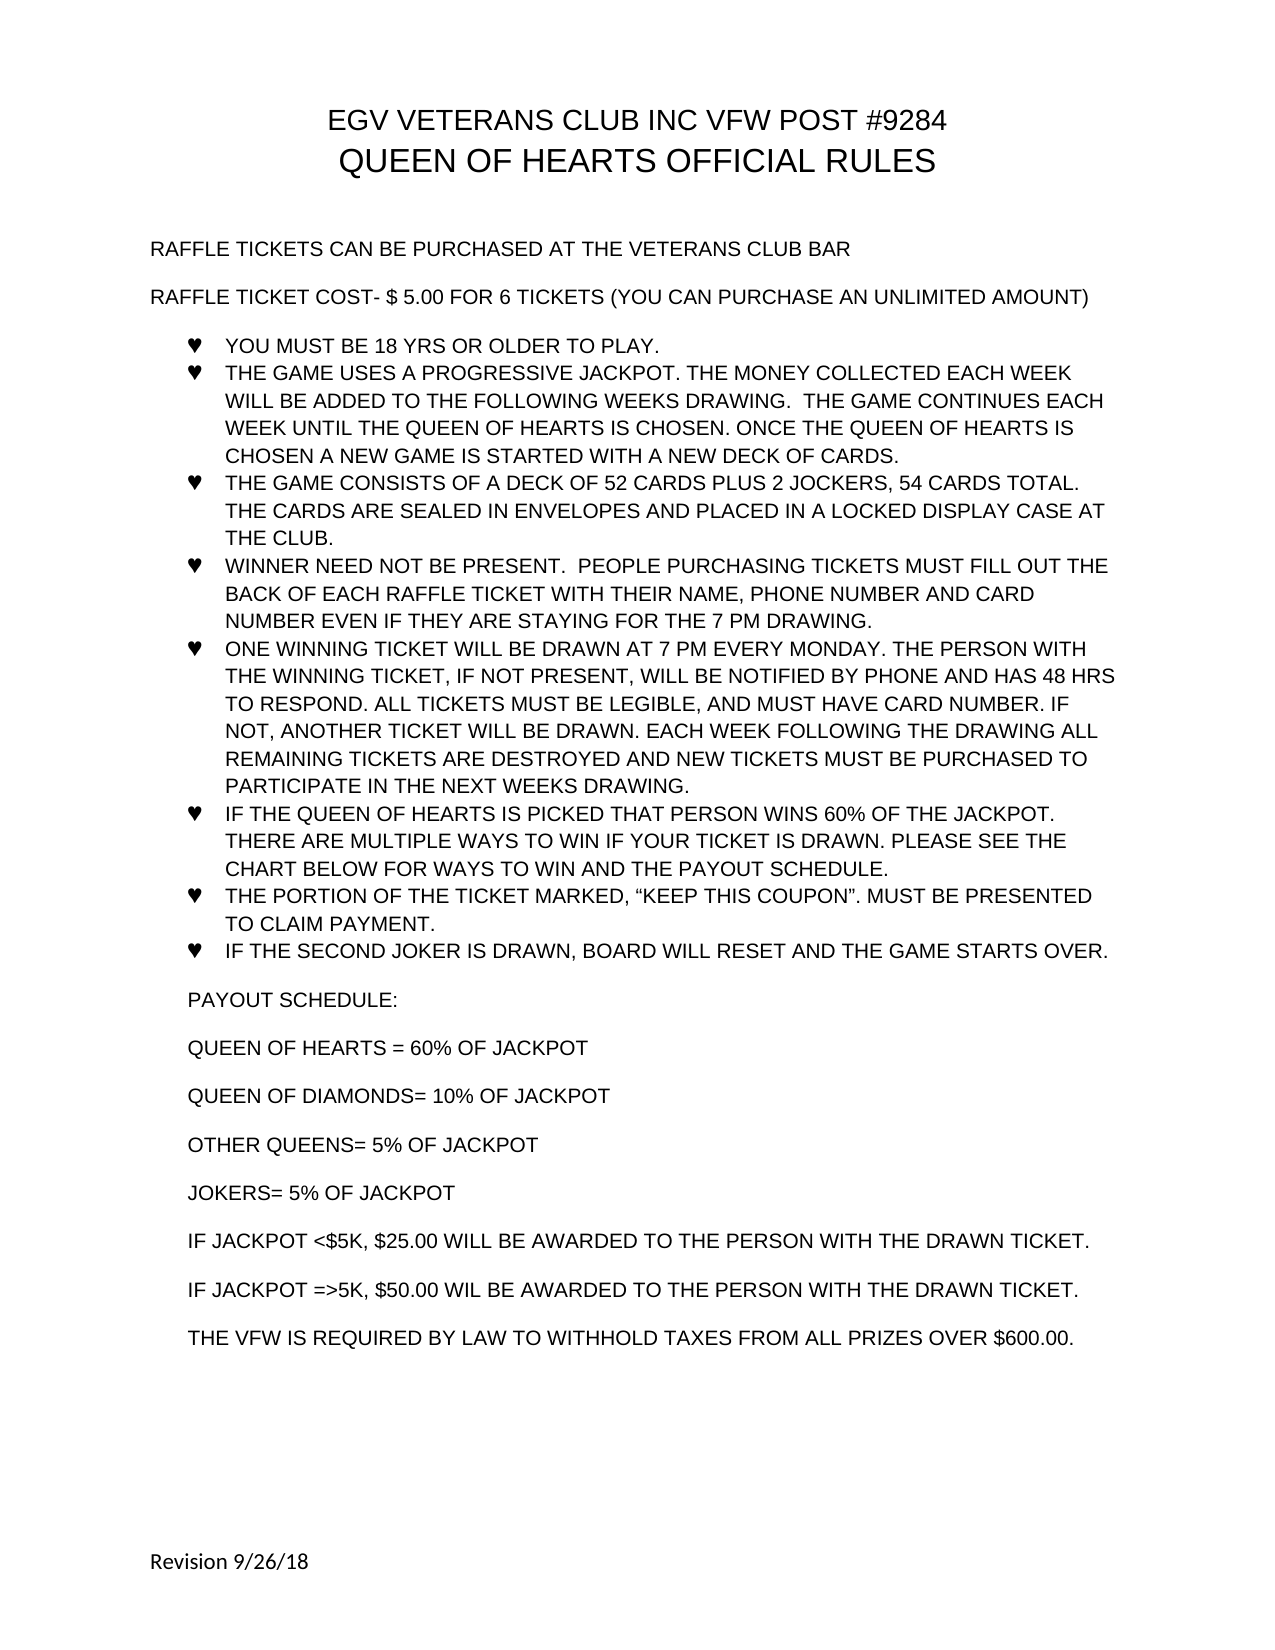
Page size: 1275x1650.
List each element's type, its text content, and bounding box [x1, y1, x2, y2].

text OTHER QUEENS= 5% OF JACKPOT [187, 1133, 1125, 1157]
text JOKERS= 5% OF JACKPOT [187, 1181, 1125, 1205]
text IF JACKPOT <$5K, $25.00 WILL BE AWARDED TO THE PERSON WITH THE DRAWN TICKET. [187, 1229, 1125, 1253]
text RAFFLE TICKET COST- $ 5.00 FOR 6 TICKETS (YOU CAN PURCHASE AN UNLIMITED AMOUNT) [150, 285, 1125, 309]
list IF THE QUEEN OF HEARTS IS PICKED THAT PERSON WINS 60% OF THE JACKPOT. THERE ARE MULTIPLE WAYS TO WIN IF YOUR TICKET IS DRAWN. PLEASE SEE THE CHART BELOW FOR WAYS TO WIN AND THE PAYOUT SCHEDULE. [187, 801, 1125, 881]
text PAYOUT SCHEDULE: [187, 988, 1125, 1012]
list WINNER NEED NOT BE PRESENT. PEOPLE PURCHASING TICKETS MUST FILL OUT THE BACK OF EACH RAFFLE TICKET WITH THEIR NAME, PHONE NUMBER AND CARD NUMBER EVEN IF THEY ARE STAYING FOR THE 7 PM DRAWING. [187, 554, 1125, 633]
list IF THE SECOND JOKER IS DRAWN, BOARD WILL RESET AND THE GAME STARTS OVER. [187, 939, 1125, 963]
text EGV VETERANS CLUB INC VFW POST #9284 [150, 103, 1125, 137]
text QUEEN OF DIAMONDS= 10% OF JACKPOT [187, 1084, 1125, 1108]
list THE GAME USES A PROGRESSIVE JACKPOT. THE MONEY COLLECTED EACH WEEK WILL BE ADDED TO THE FOLLOWING WEEKS DRAWING. THE GAME CONTINUES EACH WEEK UNTIL THE QUEEN OF HEARTS IS CHOSEN. ONCE THE QUEEN OF HEARTS IS CHOSEN A NEW GAME IS STARTED WITH A NEW DECK OF CARDS. [187, 361, 1125, 468]
text QUEEN OF HEARTS = 60% OF JACKPOT [187, 1036, 1125, 1060]
list THE PORTION OF THE TICKET MARKED, “KEEP THIS COUPON”. MUST BE PRESENTED TO CLAIM PAYMENT. [187, 884, 1125, 936]
list THE GAME CONSISTS OF A DECK OF 52 CARDS PLUS 2 JOCKERS, 54 CARDS TOTAL. THE CARDS ARE SEALED IN ENVELOPES AND PLACED IN A LOCKED DISPLAY CASE AT THE CLUB. [187, 471, 1125, 550]
text IF JACKPOT =>5K, $50.00 WIL BE AWARDED TO THE PERSON WITH THE DRAWN TICKET. [187, 1278, 1125, 1302]
text RAFFLE TICKETS CAN BE PURCHASED AT THE VETERANS CLUB BAR [150, 237, 1125, 261]
list ONE WINNING TICKET WILL BE DRAWN AT 7 PM EVERY MONDAY. THE PERSON WITH THE WINNING TICKET, IF NOT PRESENT, WILL BE NOTIFIED BY PHONE AND HAS 48 HRS TO RESPOND. ALL TICKETS MUST BE LEGIBLE, AND MUST HAVE CARD NUMBER. IF NOT, ANOTHER TICKET WILL BE DRAWN. EACH WEEK FOLLOWING THE DRAWING ALL REMAINING TICKETS ARE DESTROYED AND NEW TICKETS MUST BE PURCHASED TO PARTICIPATE IN THE NEXT WEEKS DRAWING. [187, 636, 1125, 798]
text THE VFW IS REQUIRED BY LAW TO WITHHOLD TAXES FROM ALL PRIZES OVER $600.00. [187, 1326, 1125, 1350]
list YOU MUST BE 18 YRS OR OLDER TO PLAY. [187, 333, 1125, 357]
text QUEEN OF HEARTS OFFICIAL RULES [150, 142, 1125, 180]
